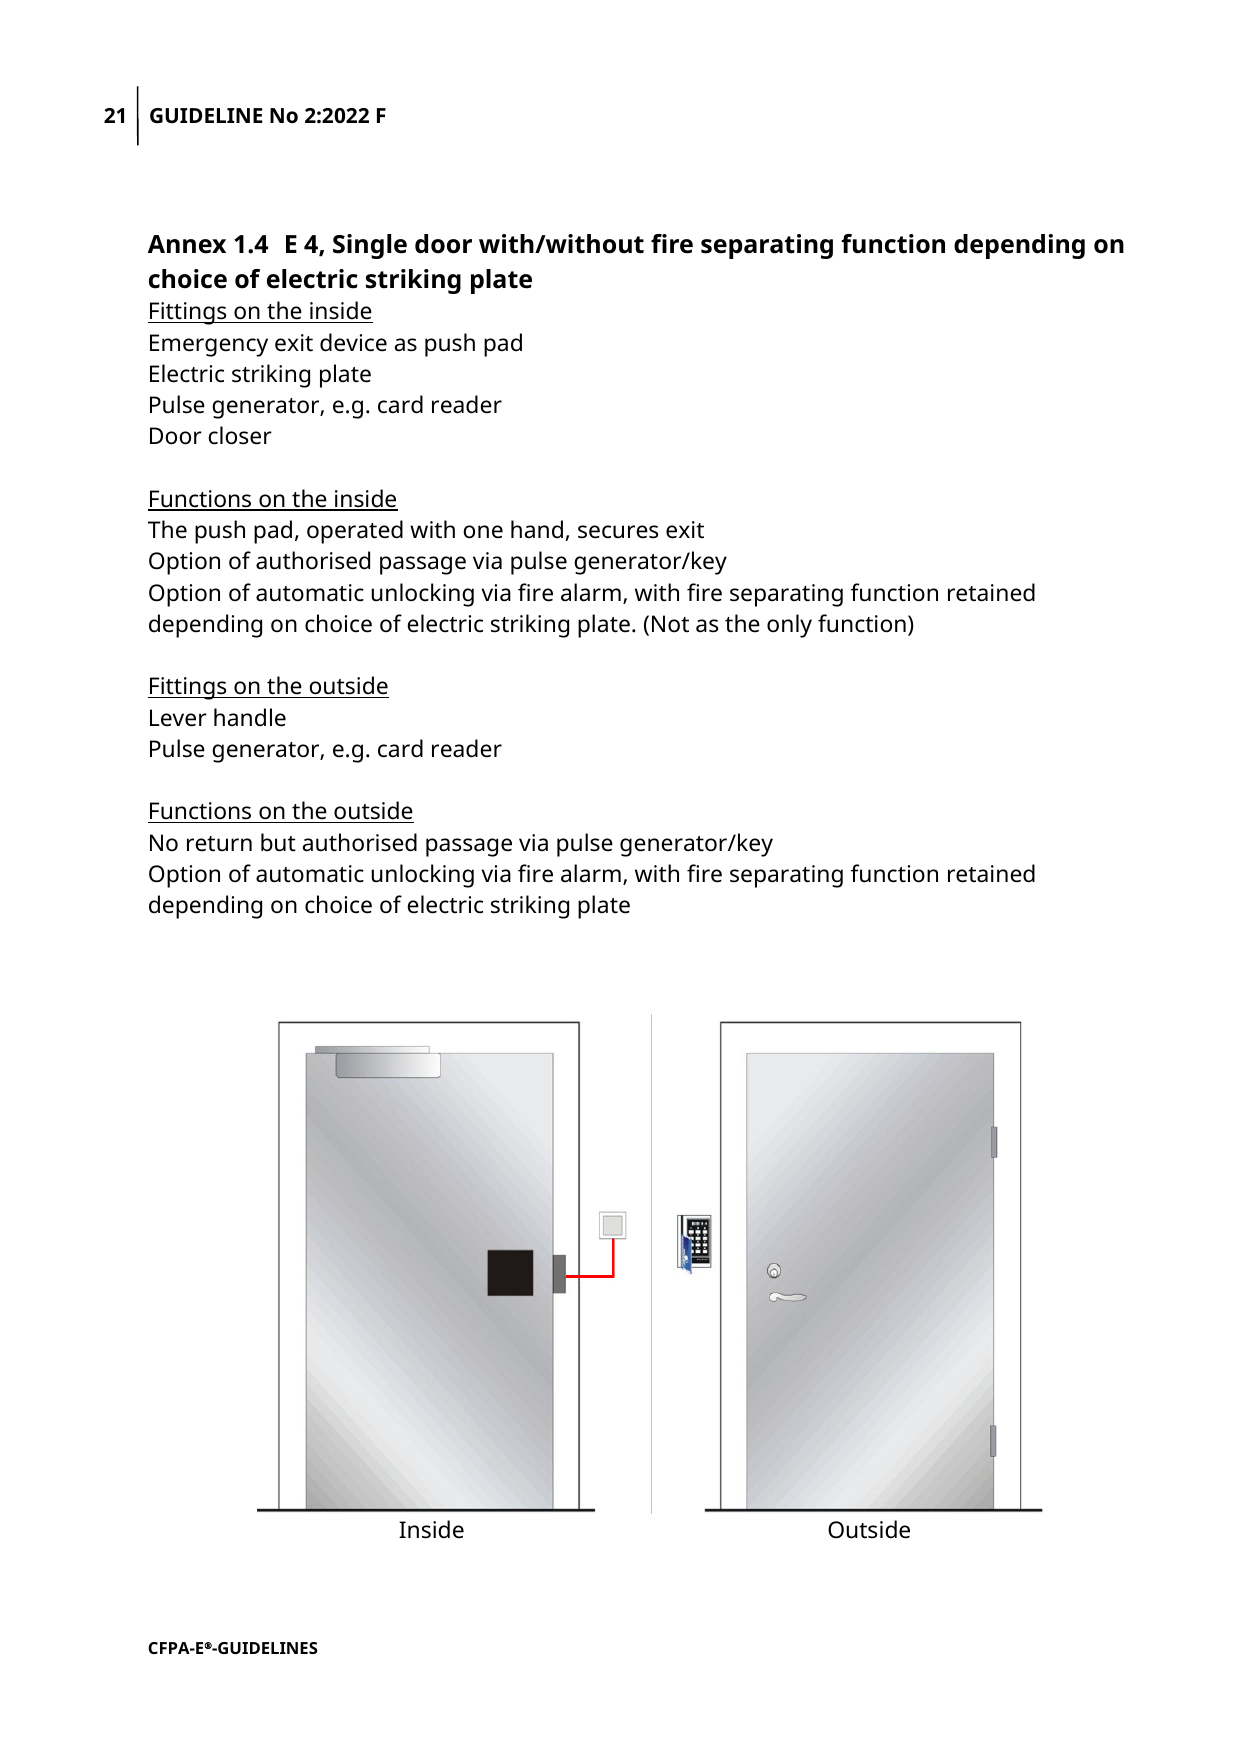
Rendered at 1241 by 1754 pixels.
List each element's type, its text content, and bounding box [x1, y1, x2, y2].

text Door closer [148, 420, 1152, 452]
text Electric striking plate [148, 358, 1152, 389]
text Functions on the inside [148, 483, 1152, 514]
text Option of automatic unlocking via fire alarm, with fire separating function retained depending on choice of electric striking plate. (Not as the only function) [148, 577, 1152, 639]
text Option of authorised passage via pulse generator/key [148, 545, 1152, 577]
text No return but authorised passage via pulse generator/key [148, 827, 1152, 858]
text Pulse generator, e.g. card reader [148, 389, 1152, 420]
text Emergency exit device as push pad [148, 327, 1152, 358]
subtitle Annex 1.4 E 4, Single door with/without fire separating function depending on choice of electric striking plate [148, 227, 1152, 295]
text Functions on the outside [148, 795, 1152, 827]
text Lever handle [148, 702, 1152, 733]
text Fittings on the outside [148, 670, 1152, 702]
text Pulse generator, e.g. card reader [148, 733, 1152, 764]
text Option of automatic unlocking via fire alarm, with fire separating function retained depending on choice of electric striking plate [148, 858, 1152, 920]
text The push pad, operated with one hand, secures exit [148, 514, 1152, 545]
text Inside Outside [148, 1514, 1152, 1545]
text Fittings on the inside [148, 295, 1152, 327]
picture [257, 1014, 1043, 1514]
